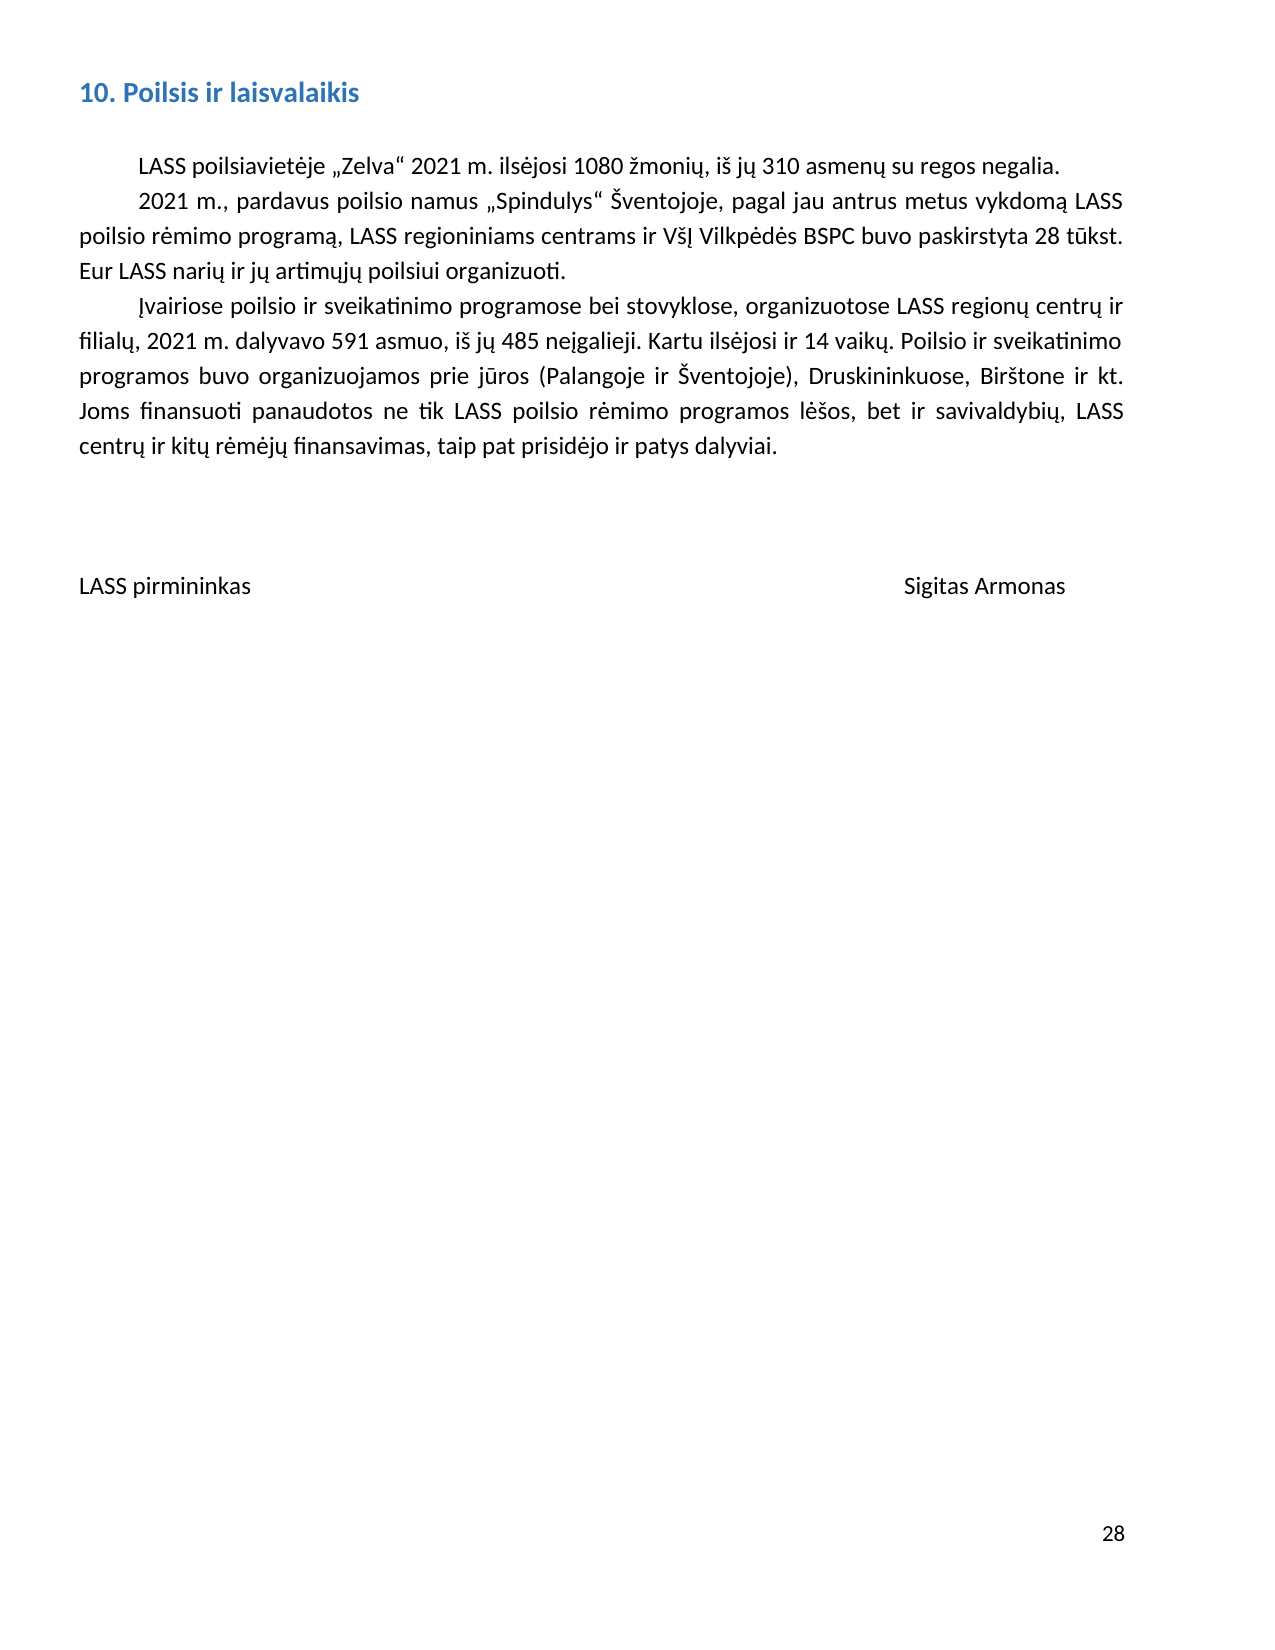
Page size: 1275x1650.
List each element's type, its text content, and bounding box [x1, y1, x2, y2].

text 2021 m., pardavus poilsio namus „Spindulys“ Šventojoje, pagal jau antrus metus vykdomą LASS poilsio rėmimo programą, LASS regioniniams centrams ir VšĮ Vilkpėdės BSPC buvo paskirstyta 28 tūkst. Eur LASS narių ir jų artimųjų poilsiui organizuoti. [79, 185, 1125, 285]
text LASS poilsiavietėje „Zelva“ 2021 m. ilsėjosi 1080 žmonių, iš jų 310 asmenų su regos negalia. [79, 150, 1125, 180]
text LASS pirmininkas Sigitas Armonas [79, 570, 1125, 600]
subtitle 10. Poilsis ir laisvalaikis [79, 74, 1125, 109]
text Įvairiose poilsio ir sveikatinimo programose bei stovyklose, organizuotose LASS regionų centrų ir filialų, 2021 m. dalyvavo 591 asmuo, iš jų 485 neįgalieji. Kartu ilsėjosi ir 14 vaikų. Poilsio ir sveikatinimo programos buvo organizuojamos prie jūros (Palangoje ir Šventojoje), Druskininkuose, Birštone ir kt. Joms finansuoti panaudotos ne tik LASS poilsio rėmimo programos lėšos, bet ir savivaldybių, LASS centrų ir kitų rėmėjų finansavimas, taip pat prisidėjo ir patys dalyviai. [79, 290, 1125, 460]
